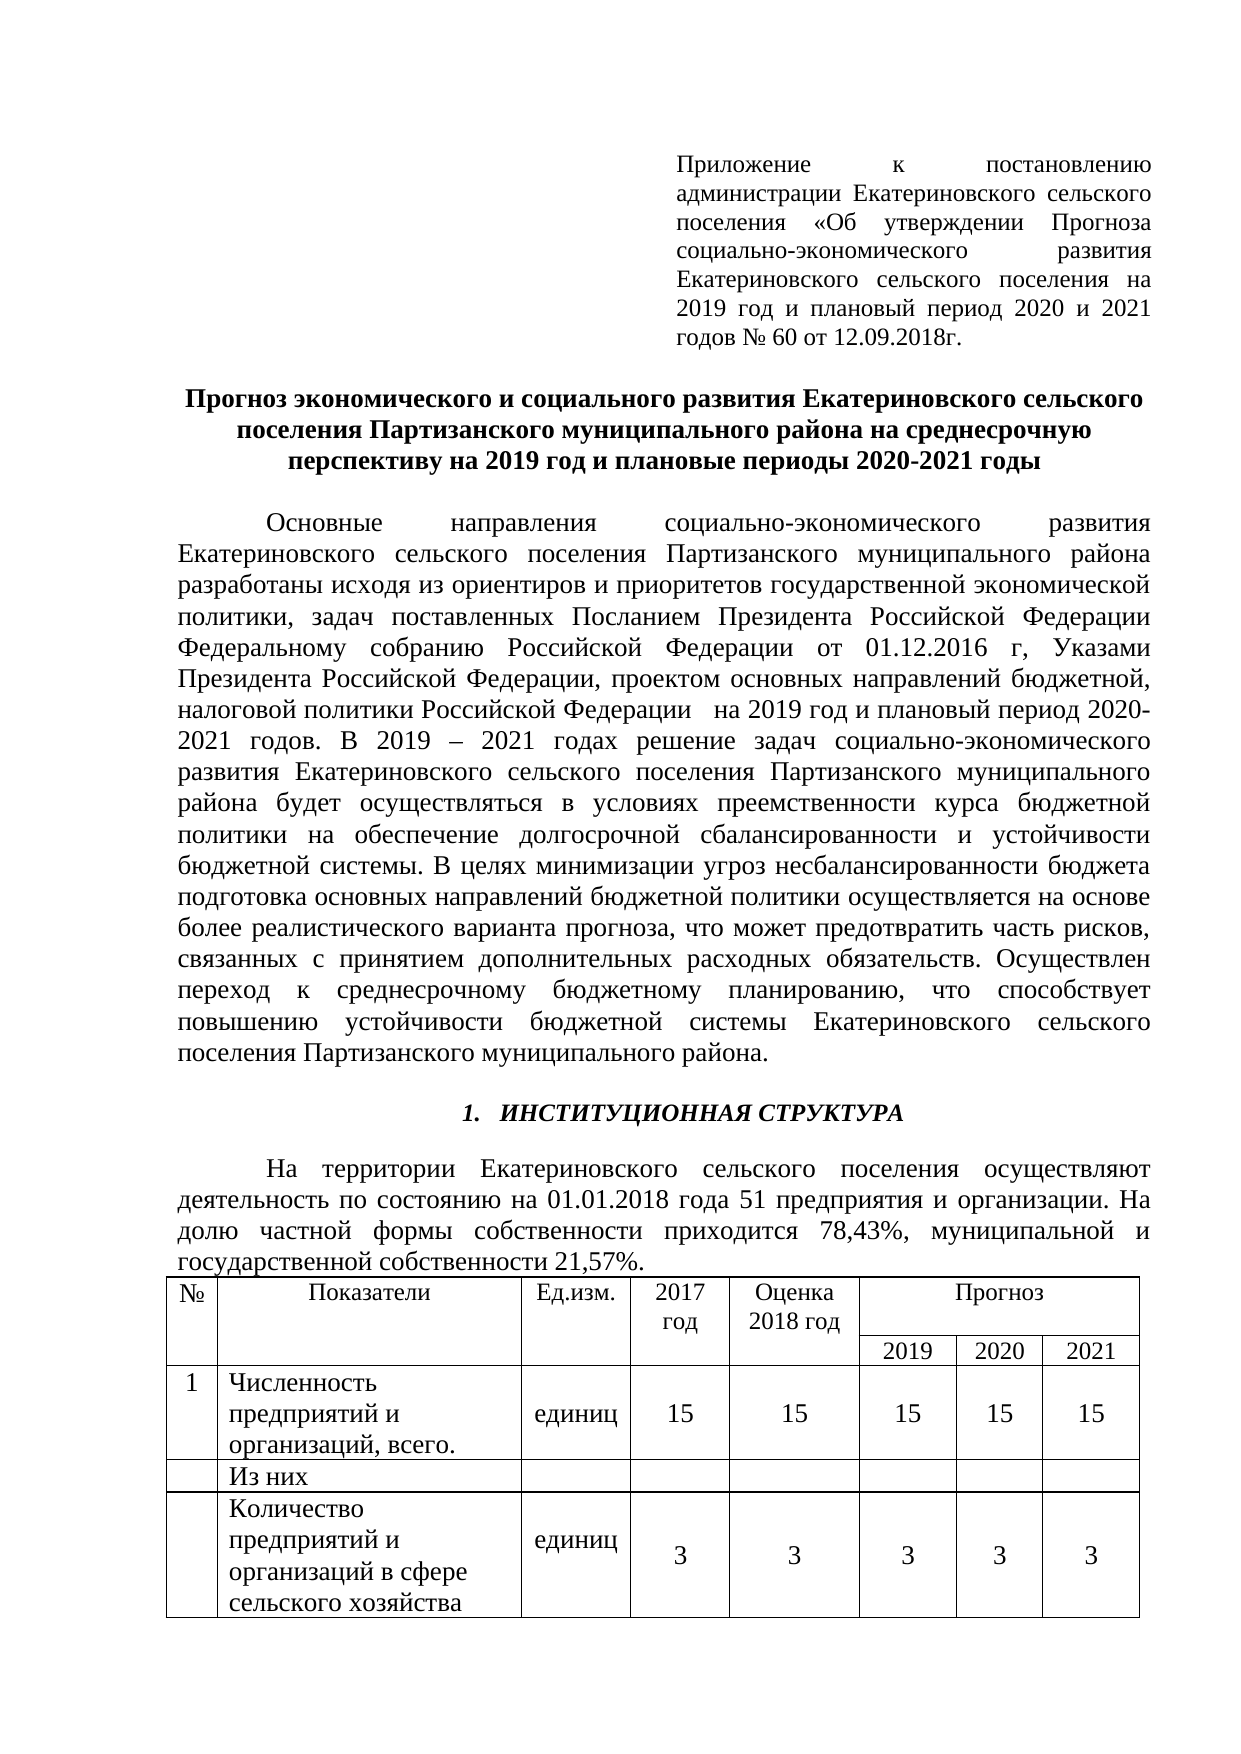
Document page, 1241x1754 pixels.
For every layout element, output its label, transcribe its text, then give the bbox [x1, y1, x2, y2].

table_header Приложение к постановлению администрации Екатериновского сельского поселения «Об утверждении Прогноза социально-экономического развития Екатериновского сельского поселения на 2019 год и плановый период 2020 и 2021 годов № 60 от 12.09.2018г. [665, 149, 1163, 351]
table_header 2017 год [631, 1278, 729, 1365]
table_cell [167, 1460, 217, 1491]
table_cell 2021 [1043, 1336, 1139, 1365]
table_cell 15 [1043, 1366, 1139, 1459]
table_cell [167, 1493, 217, 1617]
table_cell [631, 1460, 729, 1491]
table_cell 2019 [860, 1336, 956, 1365]
table_cell [1043, 1460, 1139, 1491]
table_header Оценка 2018 год [730, 1278, 859, 1365]
table_cell 3 [730, 1493, 859, 1617]
table_cell 2020 [957, 1336, 1042, 1365]
table_cell 3 [957, 1493, 1042, 1617]
table_cell 3 [860, 1493, 956, 1617]
table_cell единиц [522, 1366, 630, 1459]
table_header № [167, 1278, 217, 1365]
table_cell 15 [730, 1366, 859, 1459]
table_cell [957, 1460, 1042, 1491]
table_cell [522, 1460, 630, 1491]
table_cell Численность предприятий и организаций, всего. [218, 1366, 521, 1459]
table_cell [730, 1460, 859, 1491]
table_header Прогноз [860, 1278, 1139, 1335]
table_cell 3 [631, 1493, 729, 1617]
table_cell Из них [218, 1460, 521, 1491]
table_cell [860, 1460, 956, 1491]
table_cell 1 [167, 1366, 217, 1459]
text Основные направления социально-экономического развития Екатериновского сельского поселения Партизанского муниципального района разработаны исходя из ориентиров и приоритетов государственной экономической политики, задач поставленных Посланием Президента Российской Федерации Федеральному собранию Российской Федерации от 01.12.2016 г, Указами Президента Российской Федерации, проектом основных направлений бюджетной, налоговой политики Российской Федерации на 2019 год и плановый период 2020-2021 годов. В 2019 – 2021 годах решение задач социально-экономического развития Екатериновского сельского поселения Партизанского муниципального района будет осуществляться в условиях преемственности курса бюджетной политики на обеспечение долгосрочной сбалансированности и устойчивости бюджетной системы. В целях минимизации угроз несбалансированности бюджета подготовка основных направлений бюджетной политики осуществляется на основе более реалистического варианта прогноза, что может предотвратить часть рисков, связанных с принятием дополнительных расходных обязательств. Осуществлен переход к среднесрочному бюджетному планированию, что способствует повышению устойчивости бюджетной системы Екатериновского сельского поселения Партизанского муниципального района. [177, 506, 1152, 1067]
table_cell 3 [1043, 1493, 1139, 1617]
text Прогноз экономического и социального развития Екатериновского сельского поселения Партизанского муниципального района на среднесрочную перспективу на 2019 год и плановые периоды 2020-2021 годы [177, 382, 1152, 475]
table_cell единиц [522, 1493, 630, 1617]
list ИНСТИТУЦИОННАЯ СТРУКТУРА [215, 1098, 1152, 1127]
table_cell 15 [957, 1366, 1042, 1459]
table_header Ед.изм. [522, 1278, 630, 1365]
table_cell 15 [631, 1366, 729, 1459]
text На территории Екатериновского сельского поселения осуществляют деятельность по состоянию на 01.01.2018 года 51 предприятия и организации. На долю частной формы собственности приходится 78,43%, муниципальной и государственной собственности 21,57%. [177, 1152, 1152, 1276]
table_header Показатели [218, 1278, 521, 1365]
table_cell Количество предприятий и организаций в сфере сельского хозяйства [218, 1493, 521, 1617]
table_cell 15 [860, 1366, 956, 1459]
